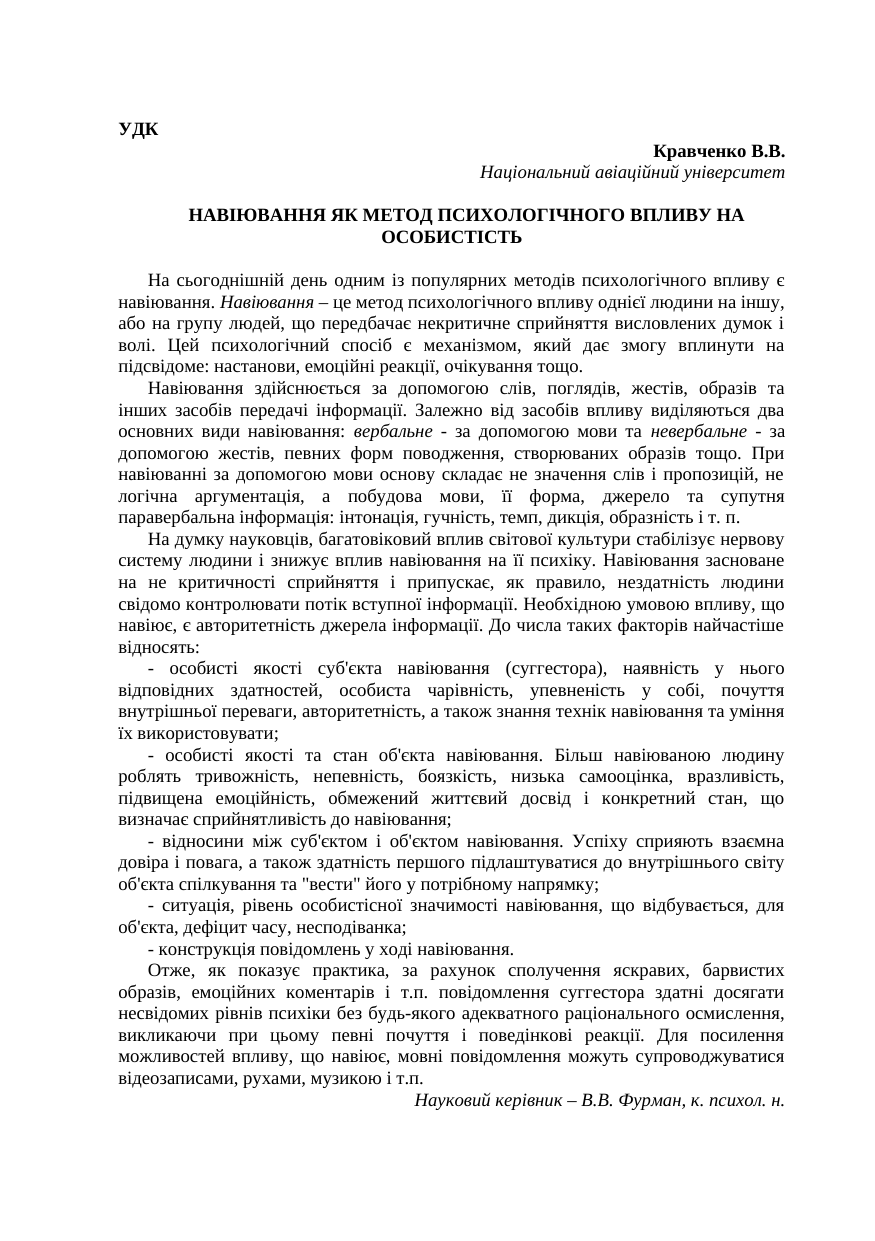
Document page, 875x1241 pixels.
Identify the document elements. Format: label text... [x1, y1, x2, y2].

text На думку науковців, багатовіковий вплив світової культури стабілізує нервову систему людини і знижує вплив навіювання на її психіку. Навіювання засноване на не критичності сприйняття і припускає, як правило, нездатність людини свідомо контролювати потік вступної інформації. Необхідною умовою впливу, що навіює, є авторитетність джерела інформації. До числа таких факторів найчастіше відносять: [118, 528, 785, 657]
text - особисті якості суб'єкта навіювання (суггестора), наявність у нього відповідних здатностей, особиста чарівність, упевненість у собі, почуття внутрішньої переваги, авторитетність, а також знання технік навіювання та уміння їх використовувати; [118, 657, 785, 743]
text Науковий керівник – В.В. Фурман, к. психол. н. [118, 1088, 785, 1110]
text На сьогоднішній день одним із популярних методів психологічного впливу є навіювання. Навіювання – це метод психологічного впливу однієї людини на іншу, або на групу людей, що передбачає некритичне сприйняття висловлених думок і волі. Цей психологічний спосіб є механізмом, який дає змогу вплинути на підсвідоме: настанови, емоційні реакції, очікування тощо. [118, 269, 785, 377]
text - відносини між суб'єктом і об'єктом навіювання. Успіху сприяють взаємна довіра і повага, а також здатність першого підлаштуватися до внутрішнього світу об'єкта спілкування та "вести" його у потрібному напрямку; [118, 830, 785, 894]
text - ситуація, рівень особистісної значимості навіювання, що відбувається, для об'єкта, дефіцит часу, несподіванка; [118, 894, 785, 937]
text - особисті якості та стан об'єкта навіювання. Більш навіюваною людину роблять тривожність, непевність, боязкість, низька самооцінка, вразливість, підвищена емоційність, обмежений життєвий досвід і конкретний стан, що визначає сприйнятливість до навіювання; [118, 743, 785, 830]
text НАВІЮВАННЯ ЯК МЕТОД ПСИХОЛОГІЧНОГО ВПЛИВУ НА ОСОБИСТІСТЬ [118, 204, 785, 247]
text Навіювання здійснюється за допомогою слів, поглядів, жестів, образів та інших засобів передачі інформації. Залежно від засобів впливу виділяються два основних види навіювання: вербальне - за допомогою мови та невербальне - за допомогою жестів, певних форм поводження, створюваних образів тощо. При навіюванні за допомогою мови основу складає не значення слів і пропозицій, не логічна аргументація, а побудова мови, її форма, джерело та супутня паравербальна інформація: інтонація, гучність, темп, дикція, образність і т. п. [118, 377, 785, 528]
text УДК [118, 118, 785, 140]
text Отже, як показує практика, за рахунок сполучення яскравих, барвистих образів, емоційних коментарів і т.п. повідомлення суггестора здатні досягати несвідомих рівнів психіки без будь-якого адекватного раціонального осмислення, викликаючи при цьому певні почуття і поведінкові реакції. Для посилення можливостей впливу, що навіює, мовні повідомлення можуть супроводжуватися відеозаписами, рухами, музикою і т.п. [118, 959, 785, 1088]
text Національний авіаційний університет [118, 161, 785, 183]
text - конструкція повідомлень у ході навіювання. [118, 937, 785, 959]
text Кравченко В.В. [118, 140, 785, 161]
